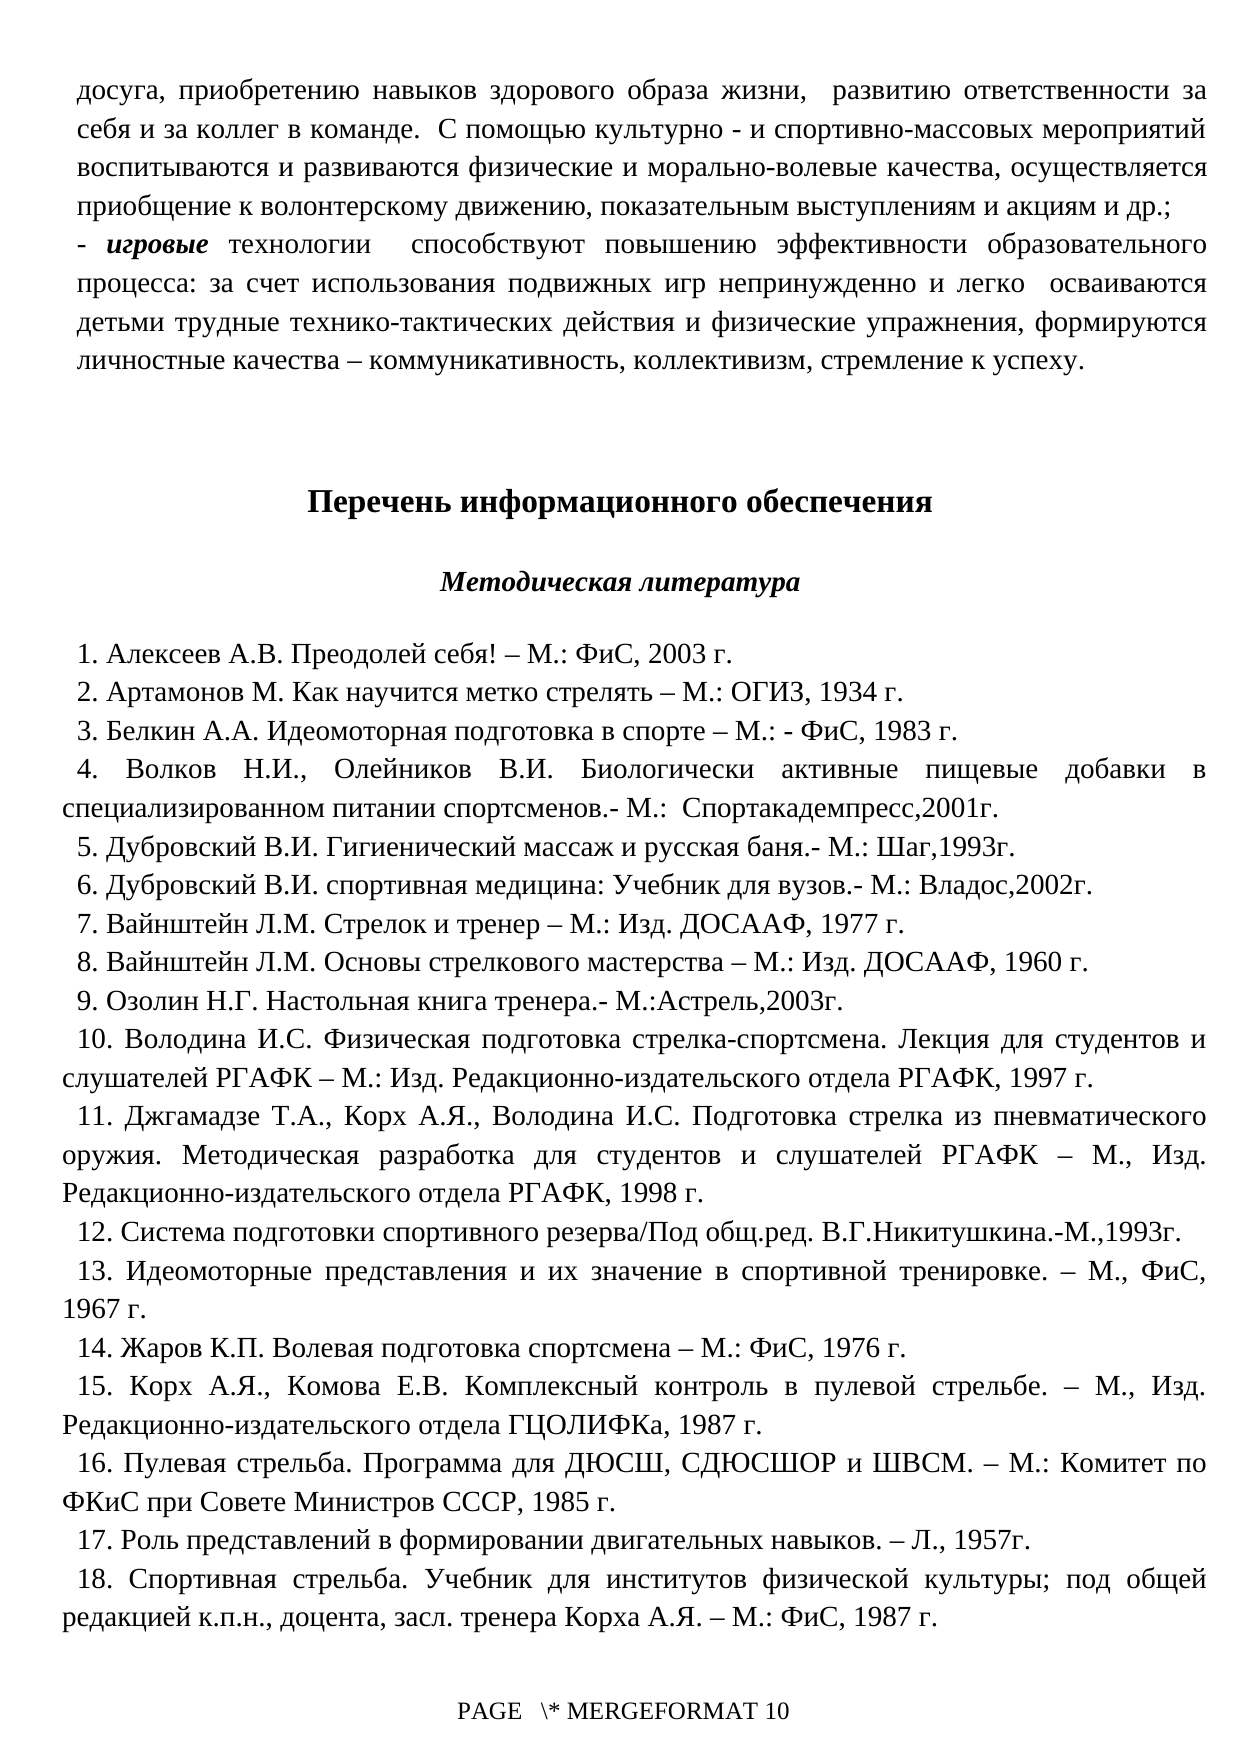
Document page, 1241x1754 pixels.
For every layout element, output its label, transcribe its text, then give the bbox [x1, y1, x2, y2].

text 16. Пулевая стрельба. Программа для ДЮСШ, СДЮСШОР и ШВСМ. – М.: Комитет по ФКиС при Совете Министров СССР, 1985 г. [62, 1445, 1208, 1517]
text 8. Вайнштейн Л.М. Основы стрелкового мастерства – М.: Изд. ДОСААФ, 1960 г. [62, 944, 1208, 978]
text 2. Артамонов М. Как научится метко стрелять – М.: ОГИЗ, 1934 г. [62, 674, 1208, 708]
text 10. Володина И.С. Физическая подготовка стрелка-спортсмена. Лекция для студентов и слушателей РГАФК – М.: Изд. Редакционно-издательского отдела РГАФК, 1997 г. [62, 1021, 1208, 1093]
text - игровые технологии способствуют повышению эффективности образовательного процесса: за счет использования подвижных игр непринужденно и легко осваиваются детьми трудные технико-тактических действия и физические упражнения, формируются личностные качества – коммуникативность, коллективизм, стремление к успеху. [77, 227, 1208, 376]
text Методическая литература [32, 564, 1208, 597]
text 7. Вайнштейн Л.М. Стрелок и тренер – М.: Изд. ДОСААФ, 1977 г. [62, 906, 1208, 939]
text 4. Волков Н.И., Олейников В.И. Биологически активные пищевые добавки в специализированном питании спортсменов.- М.: Спортакадемпресс,2001г. [62, 752, 1208, 824]
text 3. Белкин А.А. Идеомоторная подготовка в спорте – М.: - ФиС, 1983 г. [62, 713, 1208, 747]
text 18. Спортивная стрельба. Учебник для институтов физической культуры; под общей редакцией к.п.н., доцента, засл. тренера Корха А.Я. – М.: ФиС, 1987 г. [62, 1561, 1208, 1633]
text 5. Дубровский В.И. Гигиенический массаж и русская баня.- М.: Шаг,1993г. [62, 829, 1208, 862]
text 17. Роль представлений в формировании двигательных навыков. – Л., 1957г. [62, 1522, 1208, 1556]
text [77, 72, 1208, 222]
text 15. Корх А.Я., Комова Е.В. Комплексный контроль в пулевой стрельбе. – М., Изд. Редакционно-издательского отдела ГЦОЛИФКа, 1987 г. [62, 1368, 1208, 1440]
text 9. Озолин Н.Г. Настольная книга тренера.- М.:Астрель,2003г. [62, 983, 1208, 1016]
text 13. Идеомоторные представления и их значение в спортивной тренировке. – М., ФиС, 1967 г. [62, 1253, 1208, 1325]
text 1. Алексеев А.В. Преодолей себя! – М.: ФиС, 2003 г. [62, 636, 1208, 669]
text 14. Жаров К.П. Волевая подготовка спортсмена – М.: ФиС, 1976 г. [62, 1330, 1208, 1363]
text 12. Система подготовки спортивного резерва/Под общ.ред. В.Г.Никитушкина.-М.,1993г. [62, 1214, 1208, 1248]
text 6. Дубровский В.И. спортивная медицина: Учебник для вузов.- М.: Владос,2002г. [62, 867, 1208, 901]
text Перечень информационного обеспечения [32, 481, 1208, 520]
text 11. Джгамадзе Т.А., Корх А.Я., Володина И.С. Подготовка стрелка из пневматического оружия. Методическая разработка для студентов и слушателей РГАФК – М., Изд. Редакционно-издательского отдела РГАФК, 1998 г. [62, 1098, 1208, 1209]
